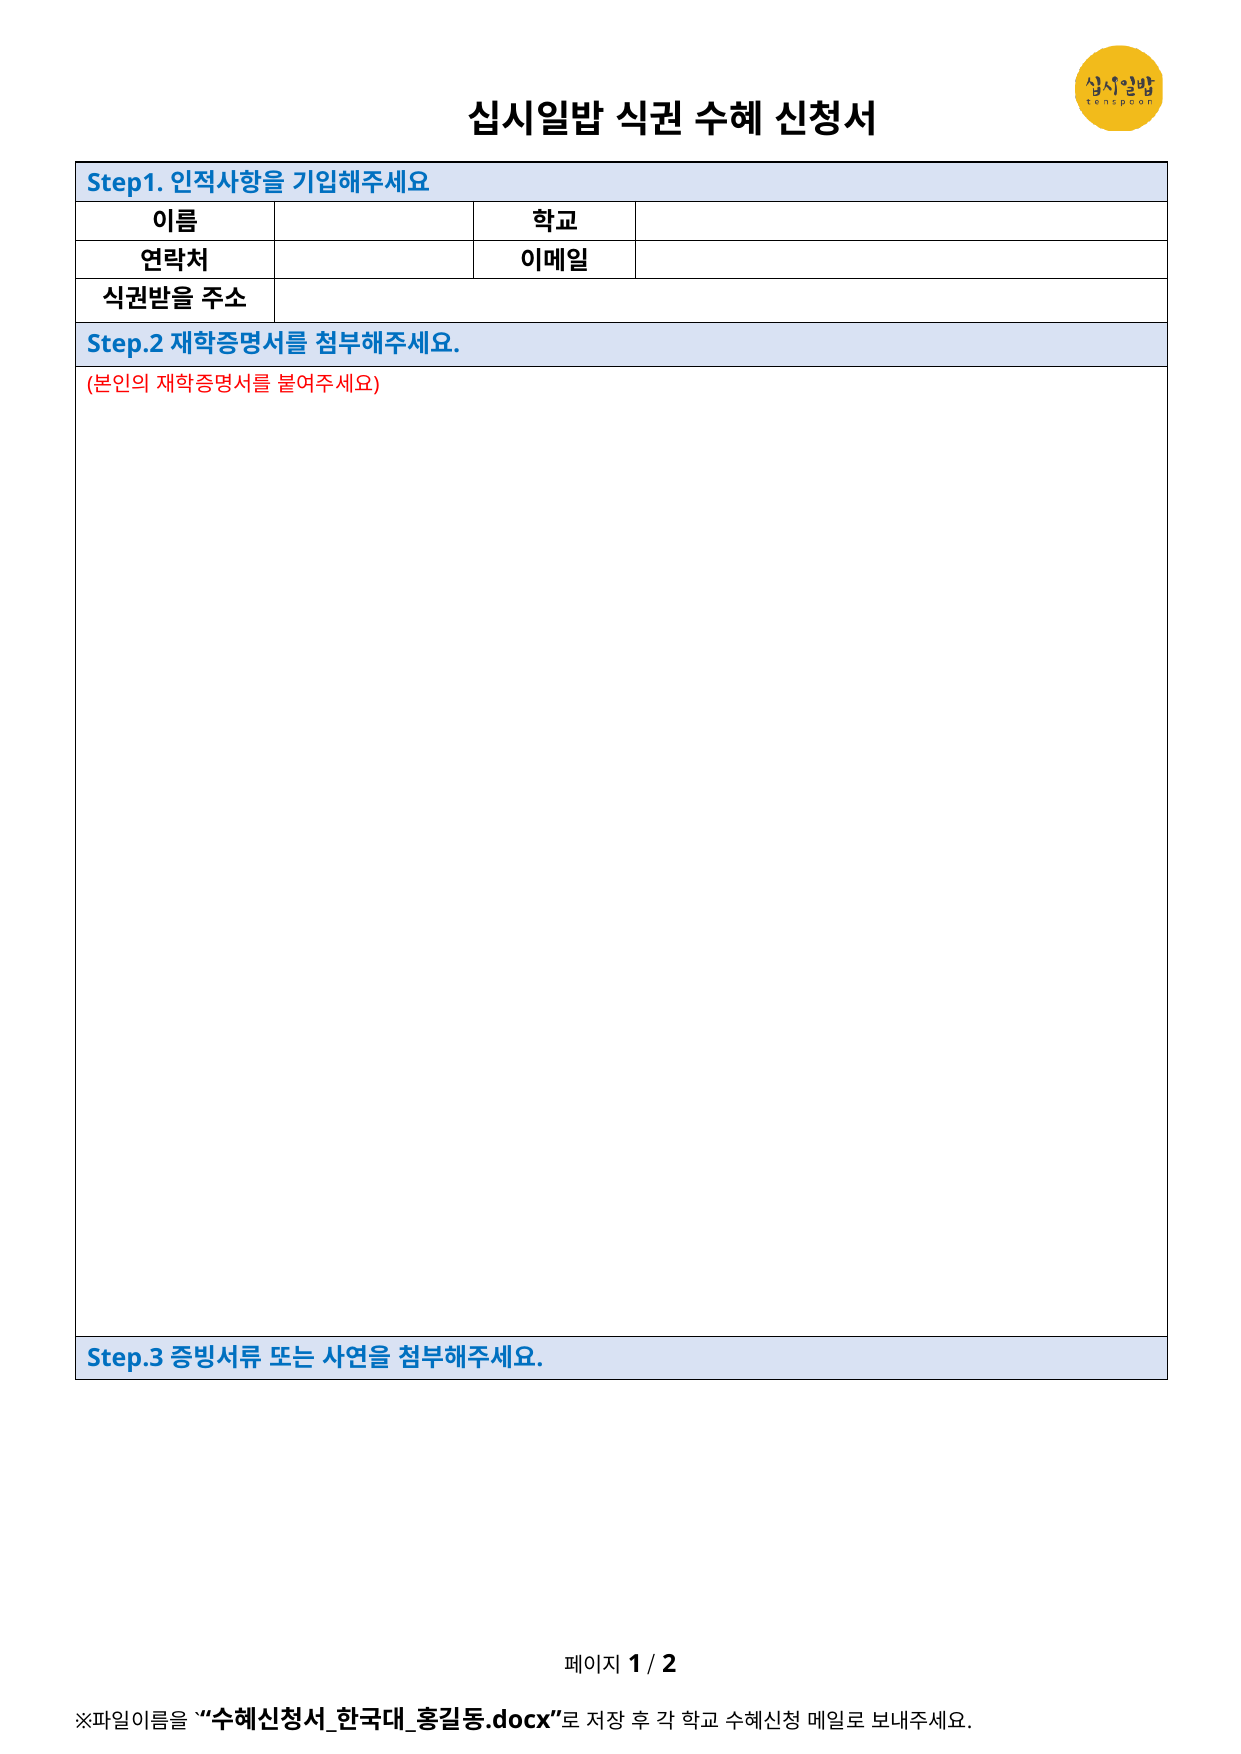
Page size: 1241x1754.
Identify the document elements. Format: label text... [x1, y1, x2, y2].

table_cell [636, 241, 1167, 278]
table_cell [636, 202, 1167, 240]
table_cell 연락처 [76, 241, 274, 278]
table_header Step1. 인적사항을 기입해주세요 [76, 163, 1167, 201]
table_cell [275, 241, 473, 278]
table_cell [275, 202, 473, 240]
table_cell (본인의 재학증명서를 붙여주세요) [76, 367, 1167, 1336]
table_cell 이름 [76, 202, 274, 240]
table_cell 식권받을 주소 [76, 279, 274, 322]
table_cell 학교 [474, 202, 635, 240]
table_cell Step.3 증빙서류 또는 사연을 첨부해주세요. [76, 1337, 1167, 1379]
picture [1065, 45, 1163, 130]
table_cell 이메일 [474, 241, 635, 278]
table_cell [275, 279, 1167, 322]
table_cell Step.2 재학증명서를 첨부해주세요. [76, 323, 1167, 366]
